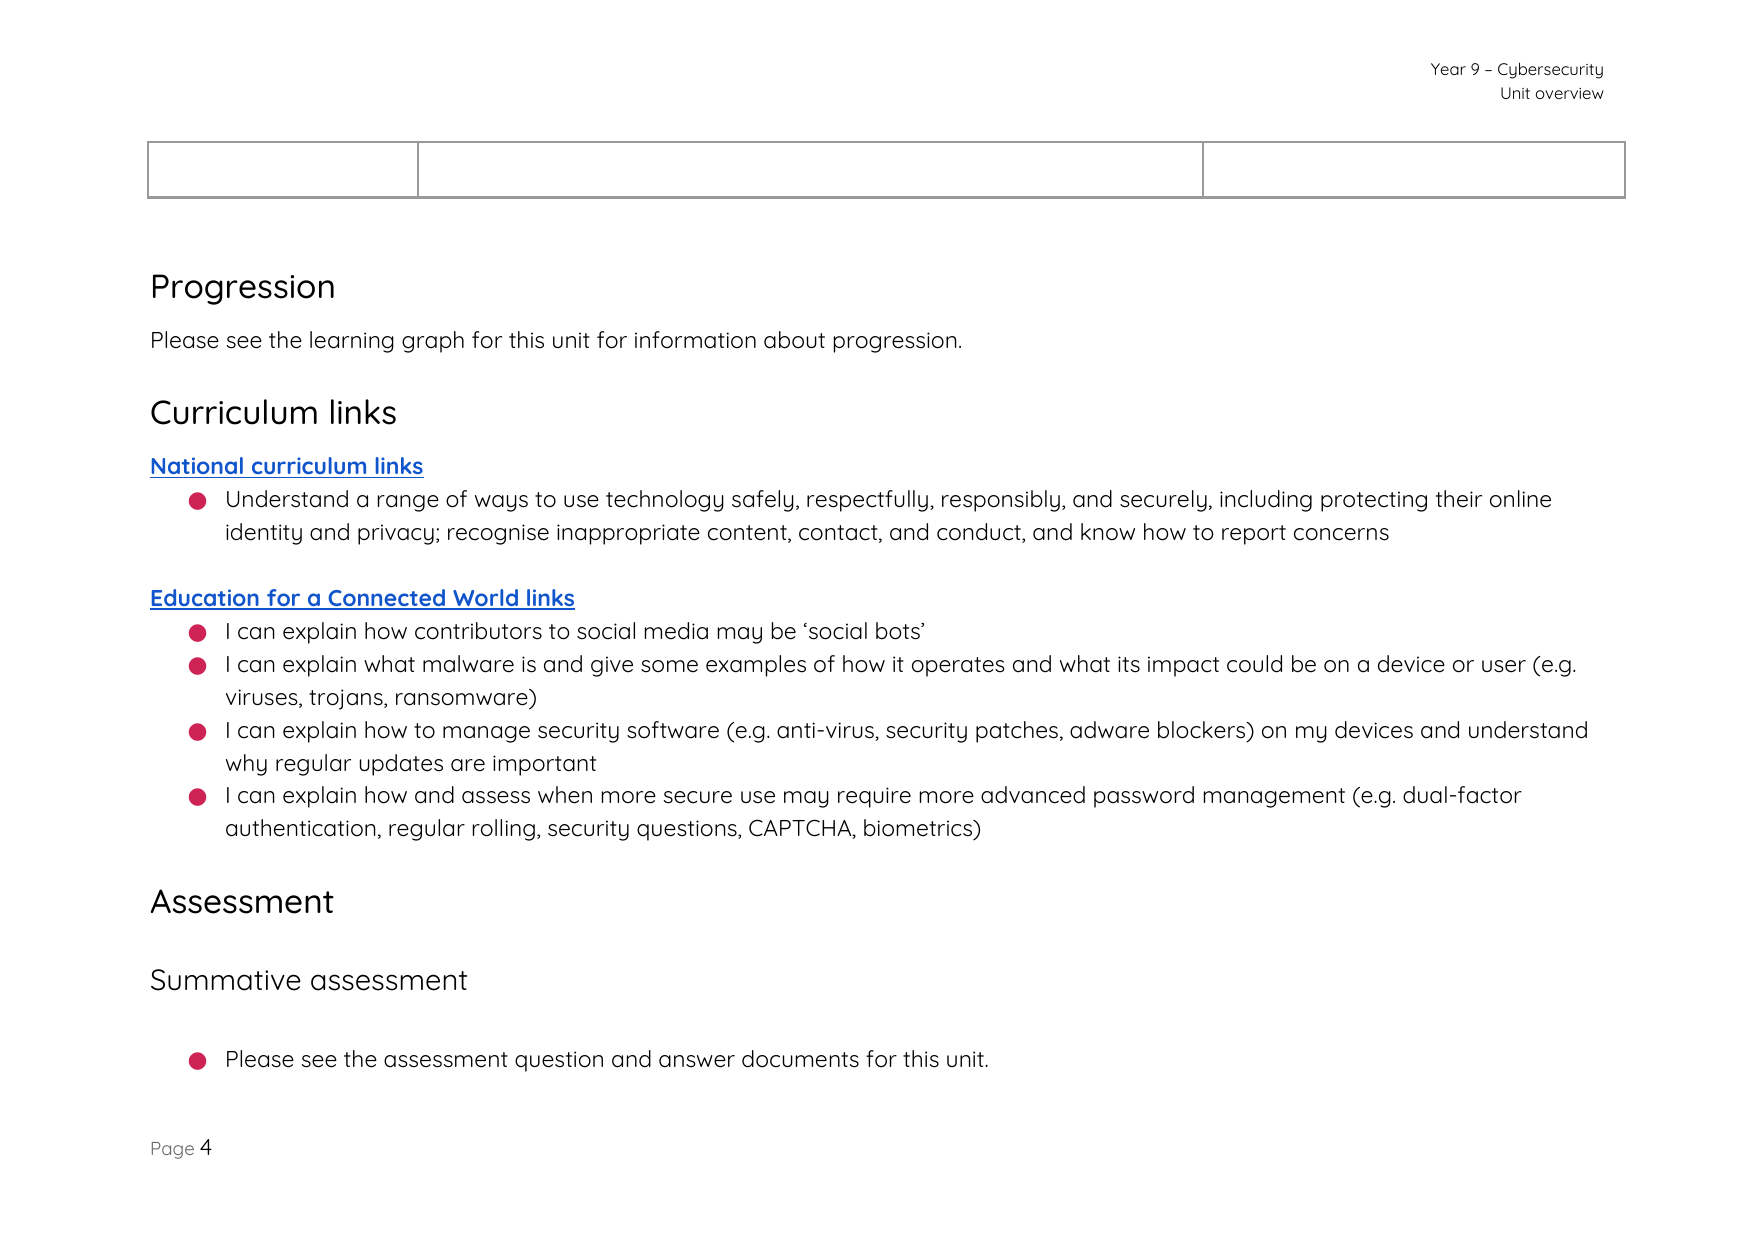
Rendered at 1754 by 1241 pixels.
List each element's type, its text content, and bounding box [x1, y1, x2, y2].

subtitle Assessment [150, 880, 1604, 922]
text Please see the learning graph for this unit for information about progression. [150, 325, 1604, 354]
subtitle Curriculum links [150, 391, 1604, 433]
subtitle Summative assessment [150, 961, 1604, 998]
list I can explain how contributors to social media may be ‘social bots’ [187, 616, 1604, 645]
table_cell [149, 143, 417, 196]
text Education for a Connected World links [150, 583, 1604, 612]
text National curriculum links [150, 452, 1604, 481]
list Understand a range of ways to use technology safely, respectfully, responsibly, and securely, including protecting their online identity and privacy; recognise inappropriate content, contact, and conduct, and know how to report concerns [187, 485, 1604, 546]
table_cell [419, 143, 1202, 196]
list I can explain how to manage security software (e.g. anti-virus, security patches, adware blockers) on my devices and understand why regular updates are important [187, 715, 1604, 777]
list I can explain what malware is and give some examples of how it operates and what its impact could be on a device or user (e.g. viruses, trojans, ransomware) [187, 649, 1604, 711]
subtitle Progression [150, 265, 1604, 306]
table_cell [1204, 143, 1624, 196]
list Please see the assessment question and answer documents for this unit. [187, 1044, 1604, 1073]
list I can explain how and assess when more secure use may require more advanced password management (e.g. dual-factor authentication, regular rolling, security questions, CAPTCHA, biometrics) [187, 781, 1604, 843]
